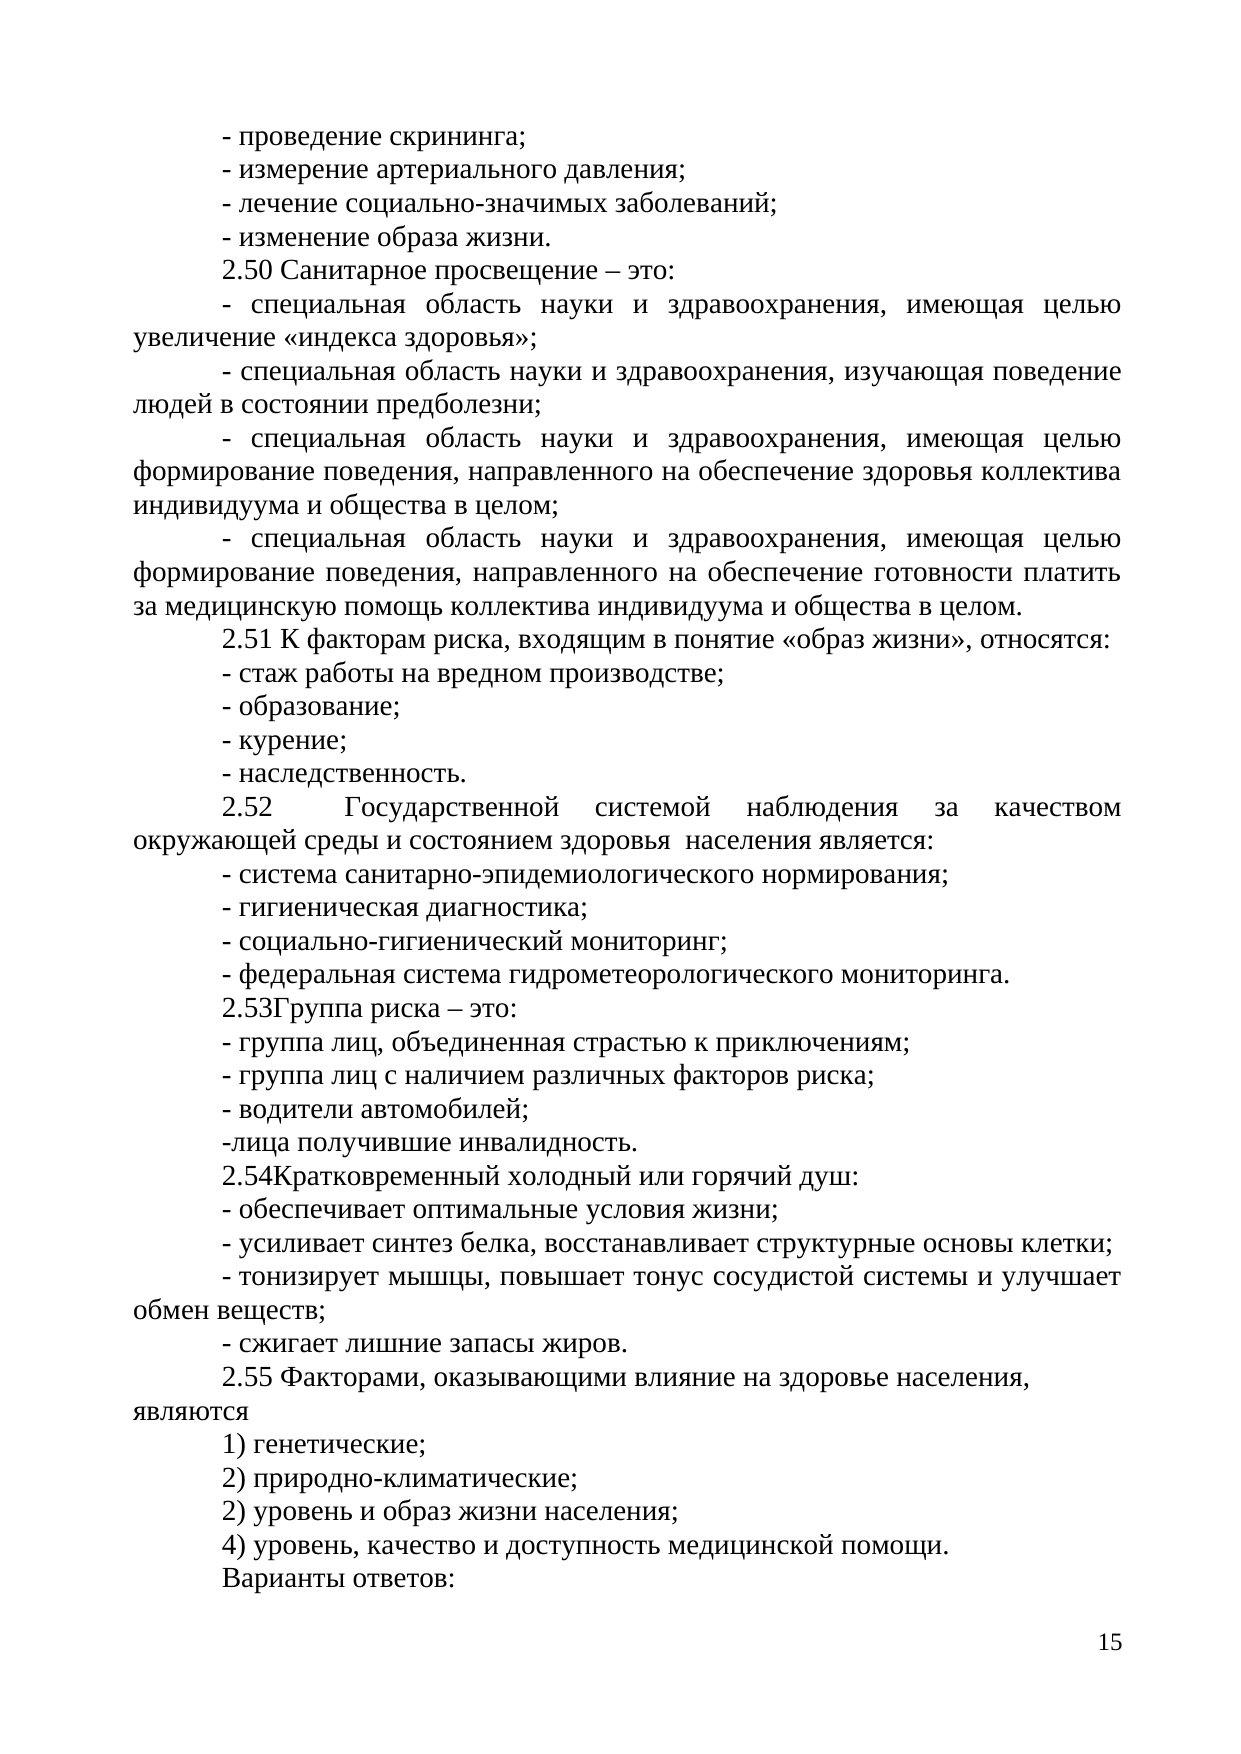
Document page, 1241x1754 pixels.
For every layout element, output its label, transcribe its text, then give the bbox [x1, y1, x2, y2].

text - группа лиц, объединенная страстью к приключениям; [133, 1024, 1122, 1057]
text Варианты ответов: [133, 1560, 1122, 1594]
text -лица получившие инвалидность. [133, 1124, 1122, 1158]
text 2) уровень и образ жизни населения; [133, 1493, 1122, 1527]
text 2.51 К факторам риска, входящим в понятие «образ жизни», относятся: [133, 621, 1122, 655]
text 2) природно-климатические; [133, 1460, 1122, 1493]
text 2.55 Факторами, оказывающими влияние на здоровье населения, являются [133, 1359, 1122, 1426]
text - водители автомобилей; [133, 1091, 1122, 1124]
text - социально-гигиенический мониторинг; [133, 923, 1122, 957]
text - система санитарно-эпидемиологического нормирования; [133, 856, 1122, 889]
text 2.50 Санитарное просвещение – это: [133, 252, 1122, 286]
text 2.52 Государственной системой наблюдения за качеством окружающей среды и состоянием здоровья населения является: [133, 789, 1122, 856]
text - измерение артериального давления; [133, 152, 1122, 185]
text - группа лиц с наличием различных факторов риска; [133, 1057, 1122, 1091]
text - наследственность. [133, 755, 1122, 789]
text - лечение социально-значимых заболеваний; [133, 185, 1122, 219]
text - проведение скрининга; [133, 118, 1122, 152]
text - специальная область науки и здравоохранения, изучающая поведение людей в состоянии предболезни; [133, 353, 1122, 420]
text 2.53Группа риска – это: [133, 990, 1122, 1024]
text - образование; [133, 688, 1122, 722]
text - усиливает синтез белка, восстанавливает структурные основы клетки; [133, 1225, 1122, 1258]
text 2.54Кратковременный холодный или горячий душ: [133, 1158, 1122, 1191]
text 4) уровень, качество и доступность медицинской помощи. [133, 1527, 1122, 1560]
text - тонизирует мышцы, повышает тонус сосудистой системы и улучшает обмен веществ; [133, 1258, 1122, 1326]
text - специальная область науки и здравоохранения, имеющая целью увеличение «индекса здоровья»; [133, 286, 1122, 353]
text - специальная область науки и здравоохранения, имеющая целью формирование поведения, направленного на обеспечение готовности платить за медицинскую помощь коллектива индивидуума и общества в целом. [133, 521, 1122, 621]
text - сжигает лишние запасы жиров. [133, 1326, 1122, 1359]
text - федеральная система гидрометеорологического мониторинга. [133, 957, 1122, 990]
text - специальная область науки и здравоохранения, имеющая целью формирование поведения, направленного на обеспечение здоровья коллектива индивидуума и общества в целом; [133, 420, 1122, 521]
text - гигиеническая диагностика; [133, 889, 1122, 923]
text - стаж работы на вредном производстве; [133, 655, 1122, 688]
text - обеспечивает оптимальные условия жизни; [133, 1191, 1122, 1225]
text - курение; [133, 722, 1122, 755]
text - изменение образа жизни. [133, 219, 1122, 252]
text 1) генетические; [133, 1426, 1122, 1460]
